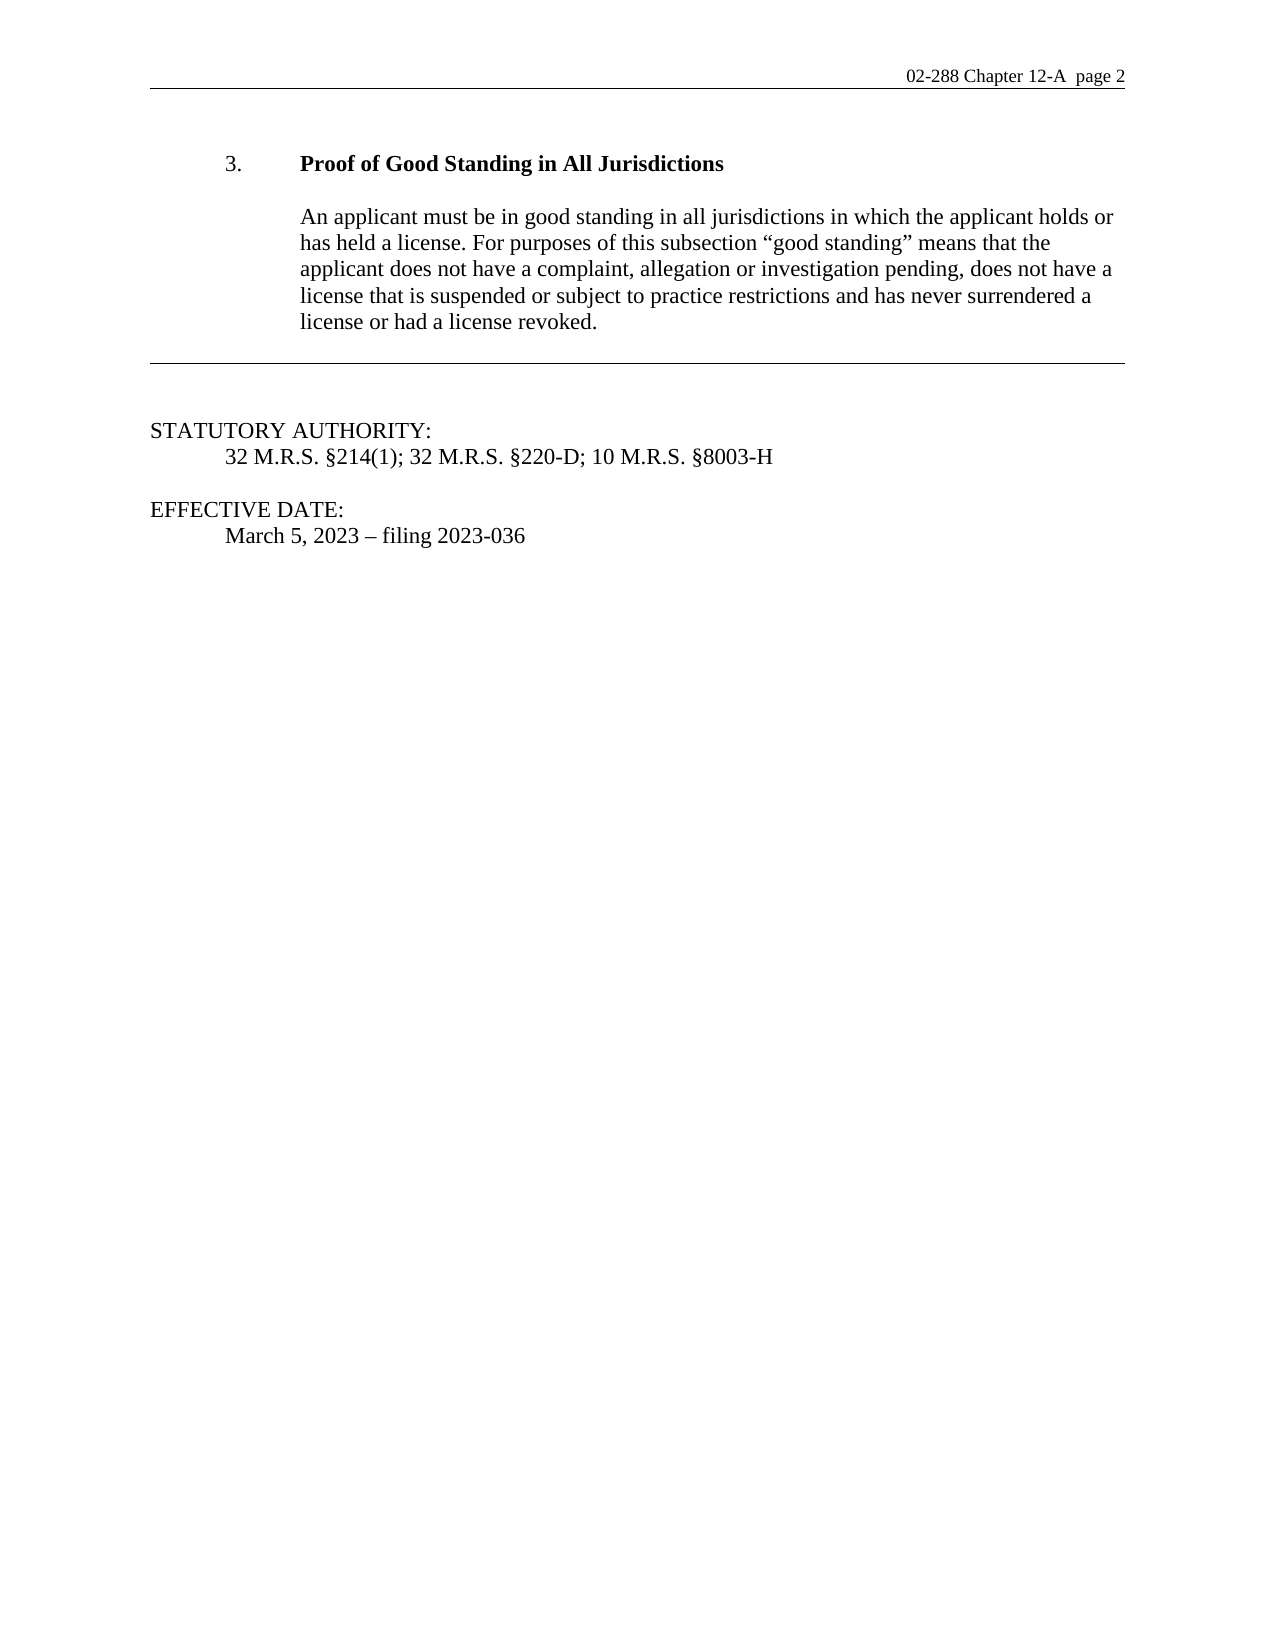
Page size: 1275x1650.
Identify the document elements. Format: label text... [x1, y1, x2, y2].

text EFFECTIVE DATE: [150, 496, 1125, 522]
text STATUTORY AUTHORITY: [150, 417, 1125, 443]
text 3. Proof of Good Standing in All Jurisdictions [225, 150, 1125, 176]
text March 5, 2023 – filing 2023-036 [150, 522, 1125, 548]
text 32 M.R.S. §214(1); 32 M.R.S. §220-D; 10 M.R.S. §8003-H [150, 443, 1125, 469]
text An applicant must be in good standing in all jurisdictions in which the applicant holds or has held a license. For purposes of this subsection “good standing” means that the applicant does not have a complaint, allegation or investigation pending, does not have a license that is suspended or subject to practice restrictions and has never surrendered a license or had a license revoked. [300, 203, 1125, 334]
